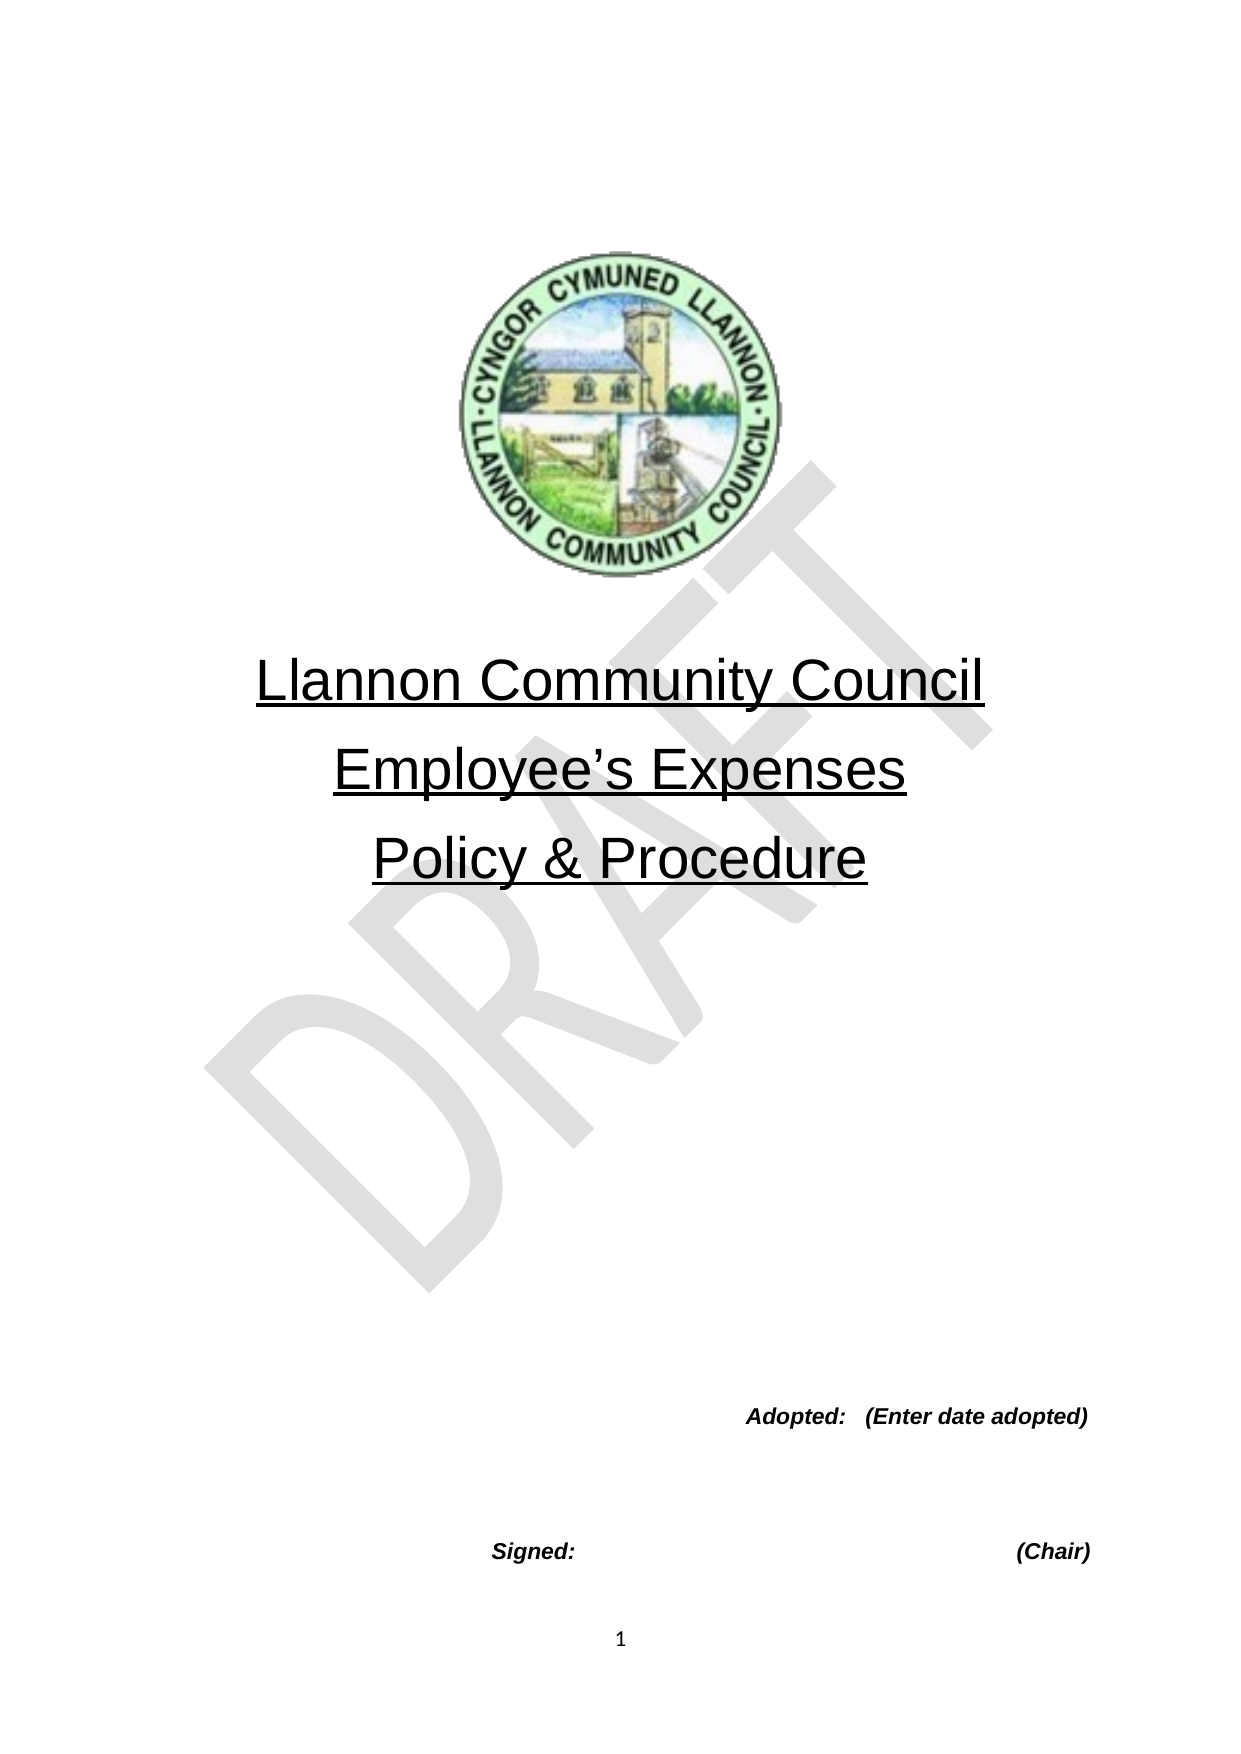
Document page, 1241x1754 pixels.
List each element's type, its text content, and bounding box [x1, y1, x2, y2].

picture [453, 243, 787, 580]
text Llannon Community Council [150, 645, 1090, 712]
text Signed: (Chair) [150, 1538, 1090, 1565]
text Employee’s Expenses [150, 734, 1090, 802]
text Policy & Procedure [150, 823, 1090, 891]
text Adopted: (Enter date adopted) [150, 1403, 1090, 1429]
